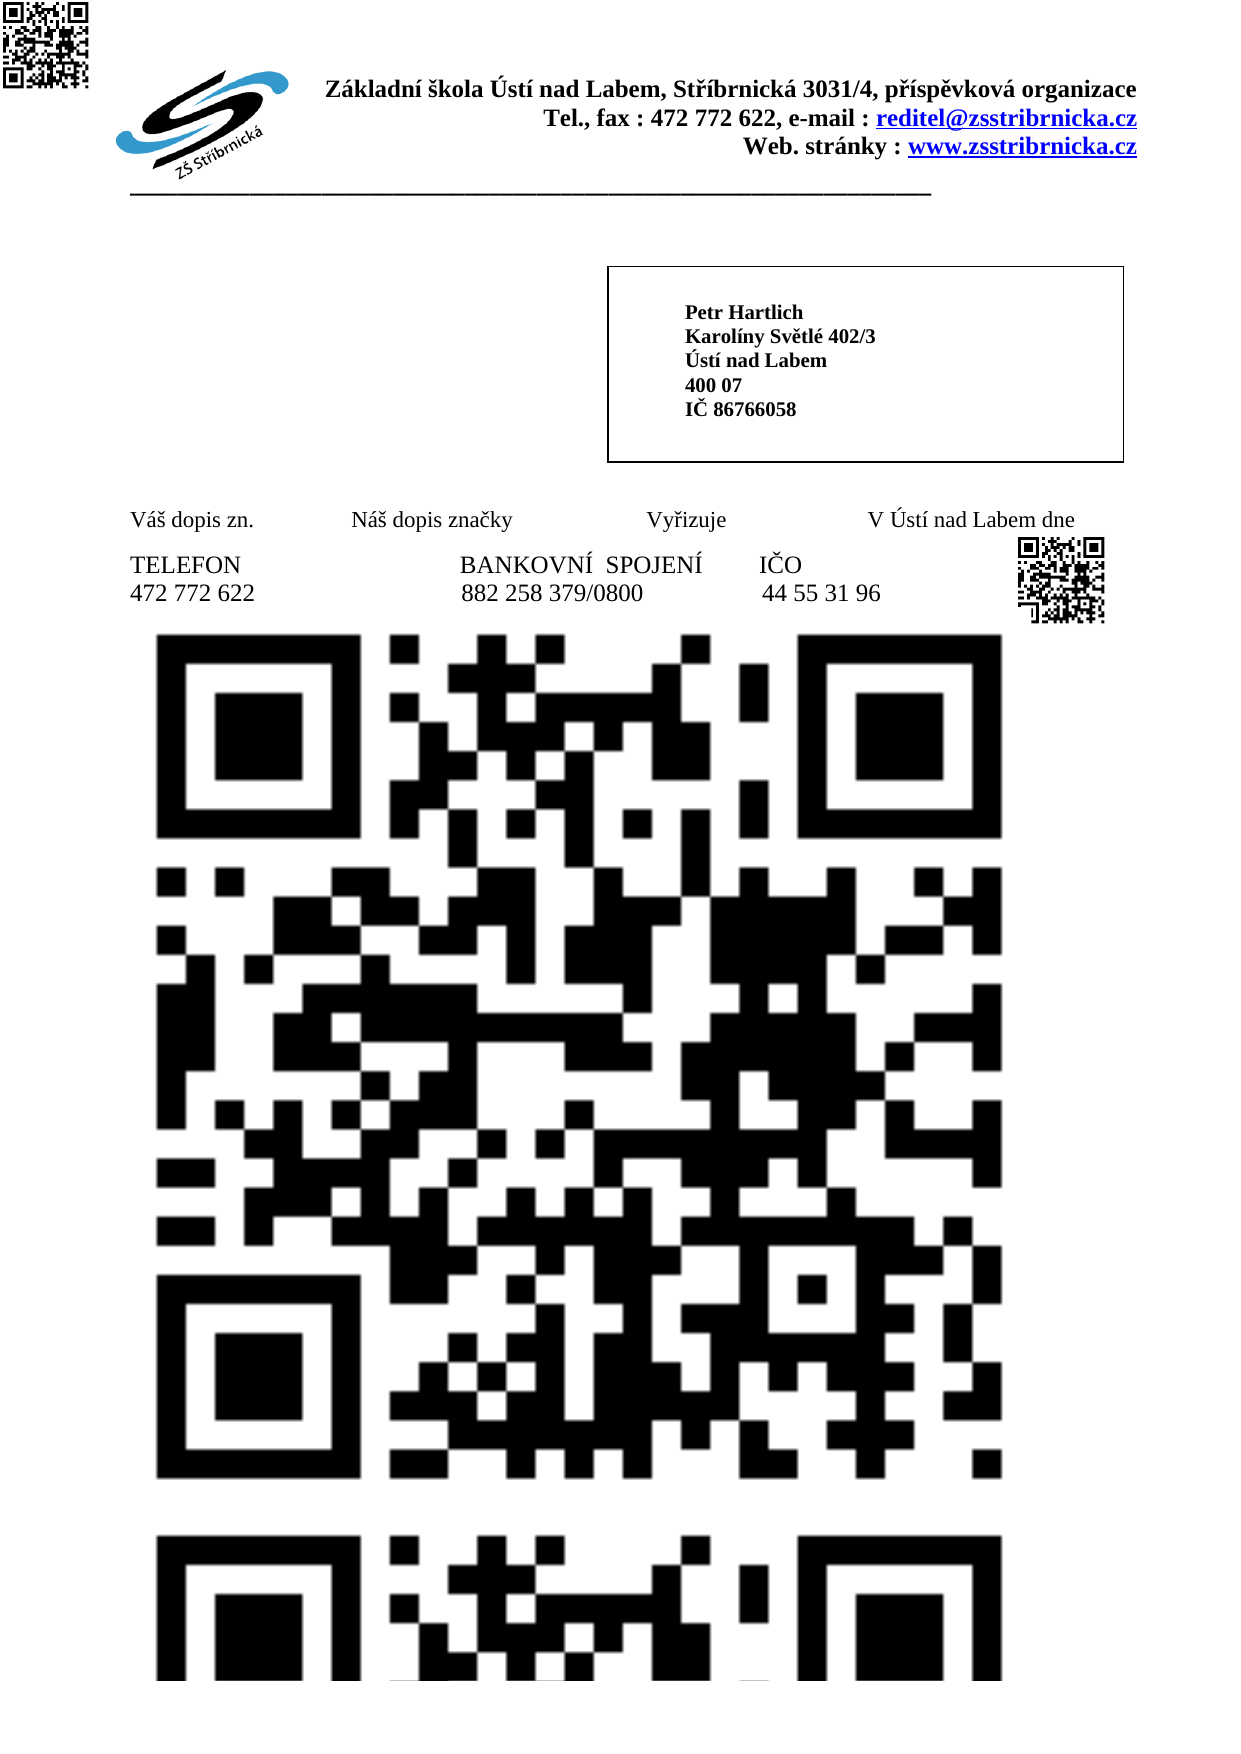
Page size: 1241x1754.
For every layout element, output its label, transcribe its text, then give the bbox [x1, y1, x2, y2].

picture [129, 534, 1107, 1681]
picture [114, 68, 289, 181]
text IČ 86766058 [611, 397, 1120, 421]
text Ústí nad Labem [611, 348, 1120, 372]
text Petr Hartlich [611, 300, 1120, 324]
picture [0, 0, 91, 91]
text Váš dopis zn. Náš dopis značky Vyřizuje V Ústí nad Labem dne [130, 506, 1137, 533]
text Karolíny Světlé 402/3 [611, 324, 1120, 348]
text 400 07 [611, 372, 1120, 397]
